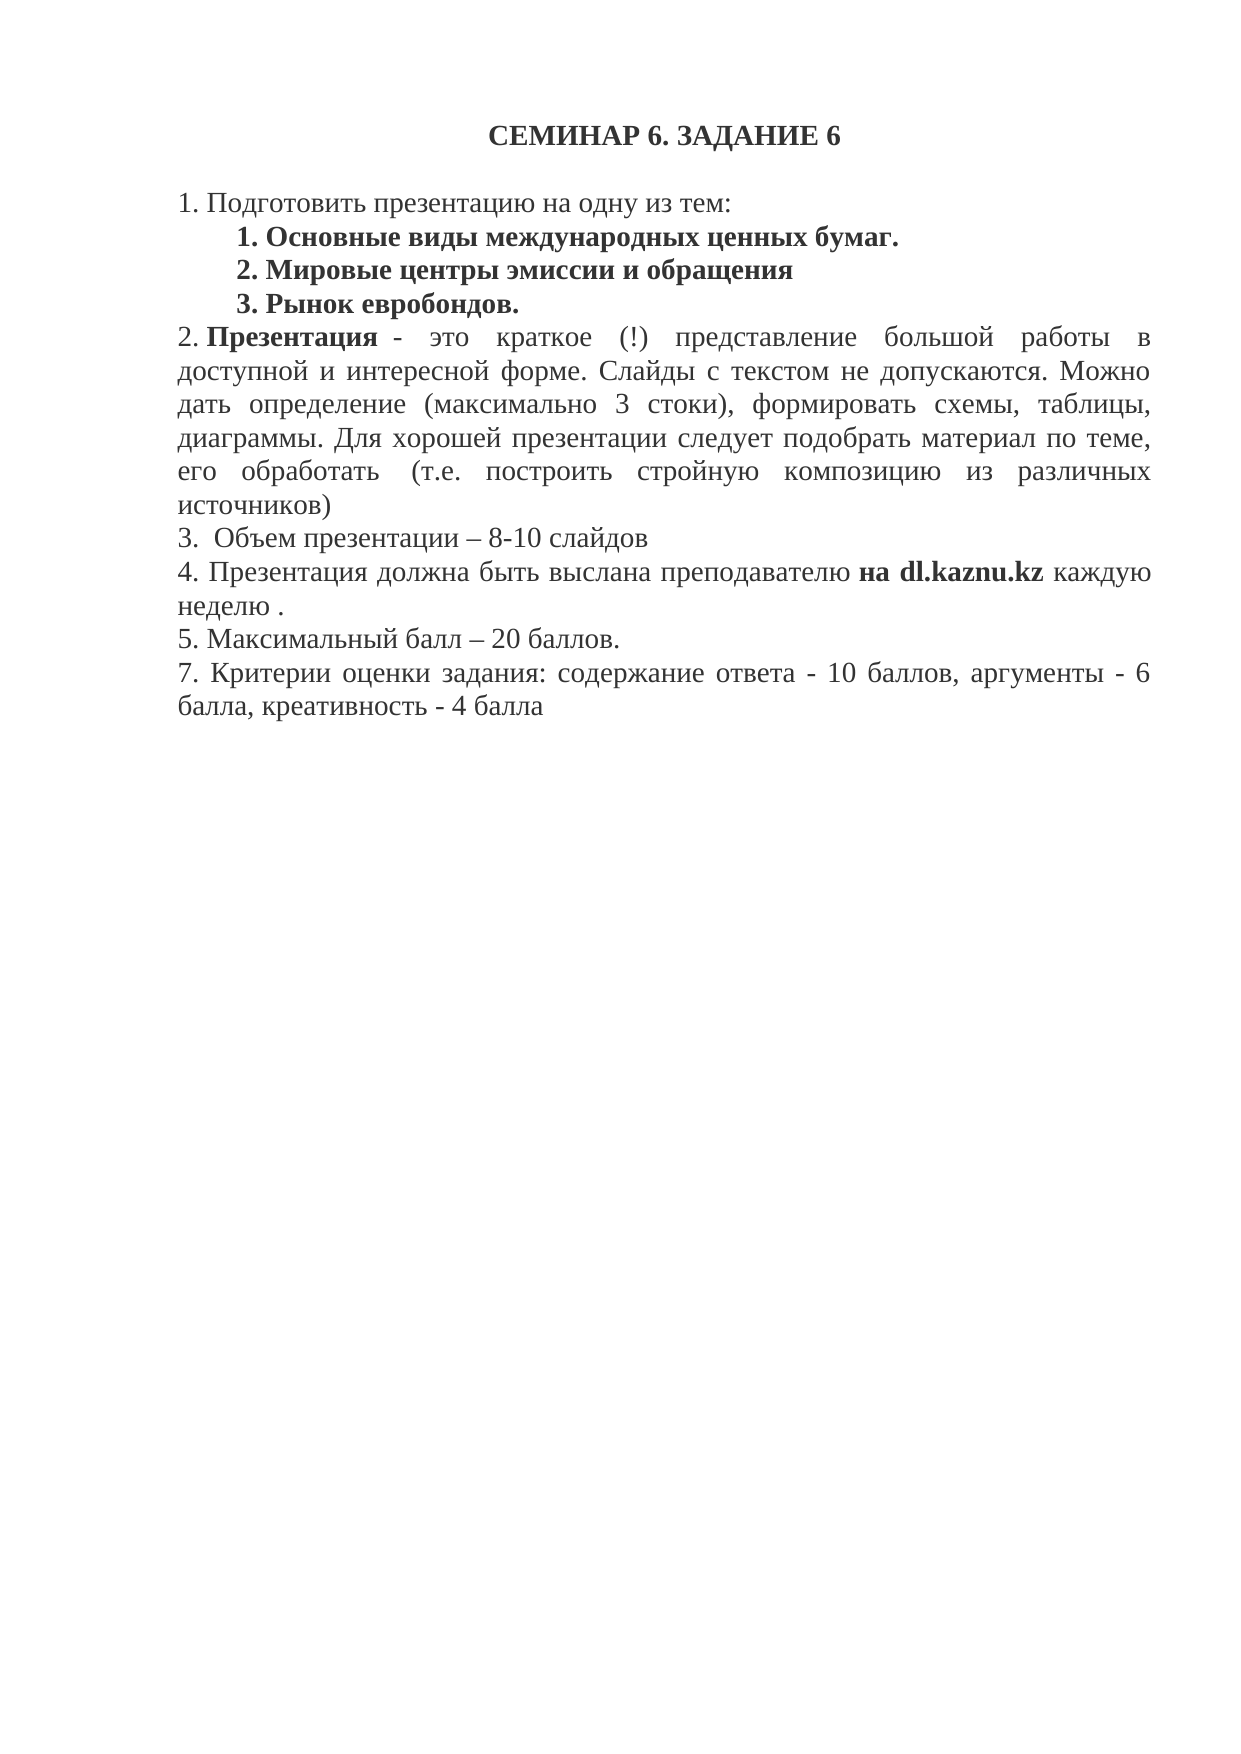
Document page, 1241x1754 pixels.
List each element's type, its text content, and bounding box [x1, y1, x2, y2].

text 2. Мировые центры эмиссии и обращения [177, 252, 1152, 286]
text 4. Презентация должна быть выслана преподавателю на dl.kaznu.kz каждую неделю . [177, 554, 1152, 621]
text 3. Объем презентации – 8-10 слайдов [177, 521, 1152, 554]
text 5. Максимальный балл – 20 баллов. [177, 621, 1152, 655]
text 1. Основные виды международных ценных бумаг. [177, 219, 1152, 252]
text СЕМИНАР 6. ЗАДАНИЕ 6 [177, 118, 1152, 152]
text 7. Критерии оценки задания: содержание ответа - 10 баллов, аргументы - 6 балла, креативность - 4 балла [177, 655, 1152, 722]
text 1. Подготовить презентацию на одну из тем: [177, 185, 1152, 219]
text 3. Рынок евробондов. [177, 286, 1152, 319]
text 2. Презентация - это краткое (!) представление большой работы в доступной и интересной форме. Слайды с текстом не допускаются. Можно дать определение (максимально 3 стоки), формировать схемы, таблицы, диаграммы. Для хорошей презентации следует подобрать материал по теме, его обработать (т.е. построить стройную композицию из различных источников) [177, 319, 1152, 521]
